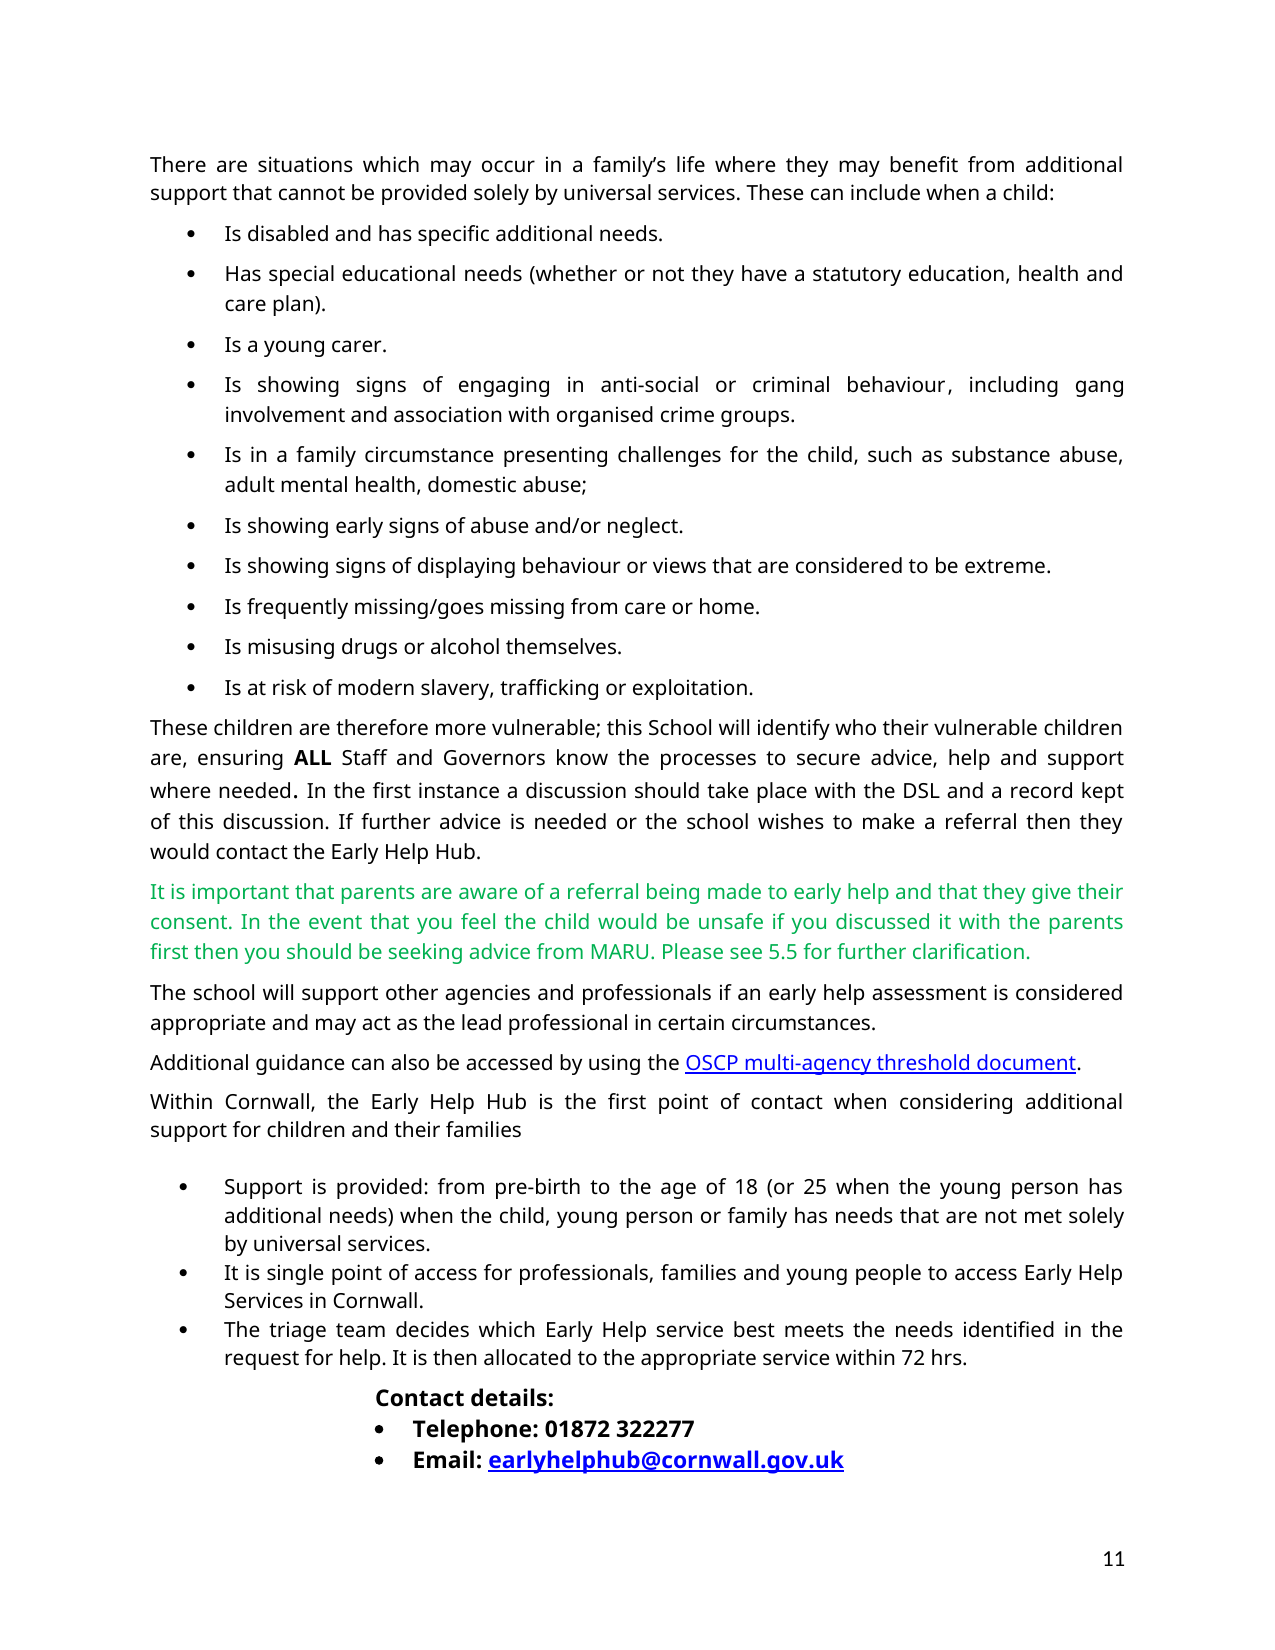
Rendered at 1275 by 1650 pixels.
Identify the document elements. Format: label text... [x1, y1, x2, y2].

list Is a young carer. [187, 328, 1125, 358]
list Is disabled and has specific additional needs. [187, 217, 1125, 247]
list Email: earlyhelphub@cornwall.gov.uk [375, 1444, 1125, 1475]
list Is in a family circumstance presenting challenges for the child, such as substance abuse, adult mental health, domestic abuse; [187, 439, 1125, 499]
list It is single point of access for professionals, families and young people to access Early Help Services in Cornwall. [179, 1258, 1125, 1315]
list Is showing early signs of abuse and/or neglect. [187, 509, 1125, 539]
list Telephone: 01872 322277 [375, 1413, 1125, 1444]
list Is showing signs of displaying behaviour or views that are considered to be extreme. [187, 550, 1125, 580]
text It is important that parents are aware of a referral being made to early help and that they give their consent. In the event that you feel the child would be unsafe if you discussed it with the parents first then you should be seeking advice from MARU. Please see 5.5 for further clarification. [150, 876, 1125, 966]
list Is at risk of modern slavery, trafficking or exploitation. [187, 671, 1125, 701]
text The school will support other agencies and professionals if an early help assessment is considered appropriate and may act as the lead professional in certain circumstances. [150, 976, 1125, 1036]
list Has special educational needs (whether or not they have a statutory education, health and care plan). [187, 258, 1125, 318]
list Is showing signs of engaging in anti-social or criminal behaviour, including gang involvement and association with organised crime groups. [187, 368, 1125, 428]
list Is frequently missing/goes missing from care or home. [187, 590, 1125, 620]
text These children are therefore more vulnerable; this School will identify who their vulnerable children are, ensuring ALL Staff and Governors know the processes to secure advice, help and support where needed. In the first instance a discussion should take place with the DSL and a record kept of this discussion. If further advice is needed or the school wishes to make a referral then they would contact the Early Help Hub. [150, 711, 1125, 866]
text Contact details: [300, 1382, 1125, 1413]
text There are situations which may occur in a family’s life where they may benefit from additional support that cannot be provided solely by universal services. These can include when a child: [150, 150, 1125, 207]
list Is misusing drugs or alcohol themselves. [187, 631, 1125, 661]
list Support is provided: from pre-birth to the age of 18 (or 25 when the young person has additional needs) when the child, young person or family has needs that are not met solely by universal services. [179, 1172, 1125, 1258]
text Additional guidance can also be accessed by using the OSCP multi-agency threshold document. [150, 1047, 1125, 1077]
text Within Cornwall, the Early Help Hub is the first point of contact when considering additional support for children and their families [150, 1087, 1125, 1144]
list The triage team decides which Early Help service best meets the needs identified in the request for help. It is then allocated to the appropriate service within 72 hrs. [179, 1315, 1125, 1372]
